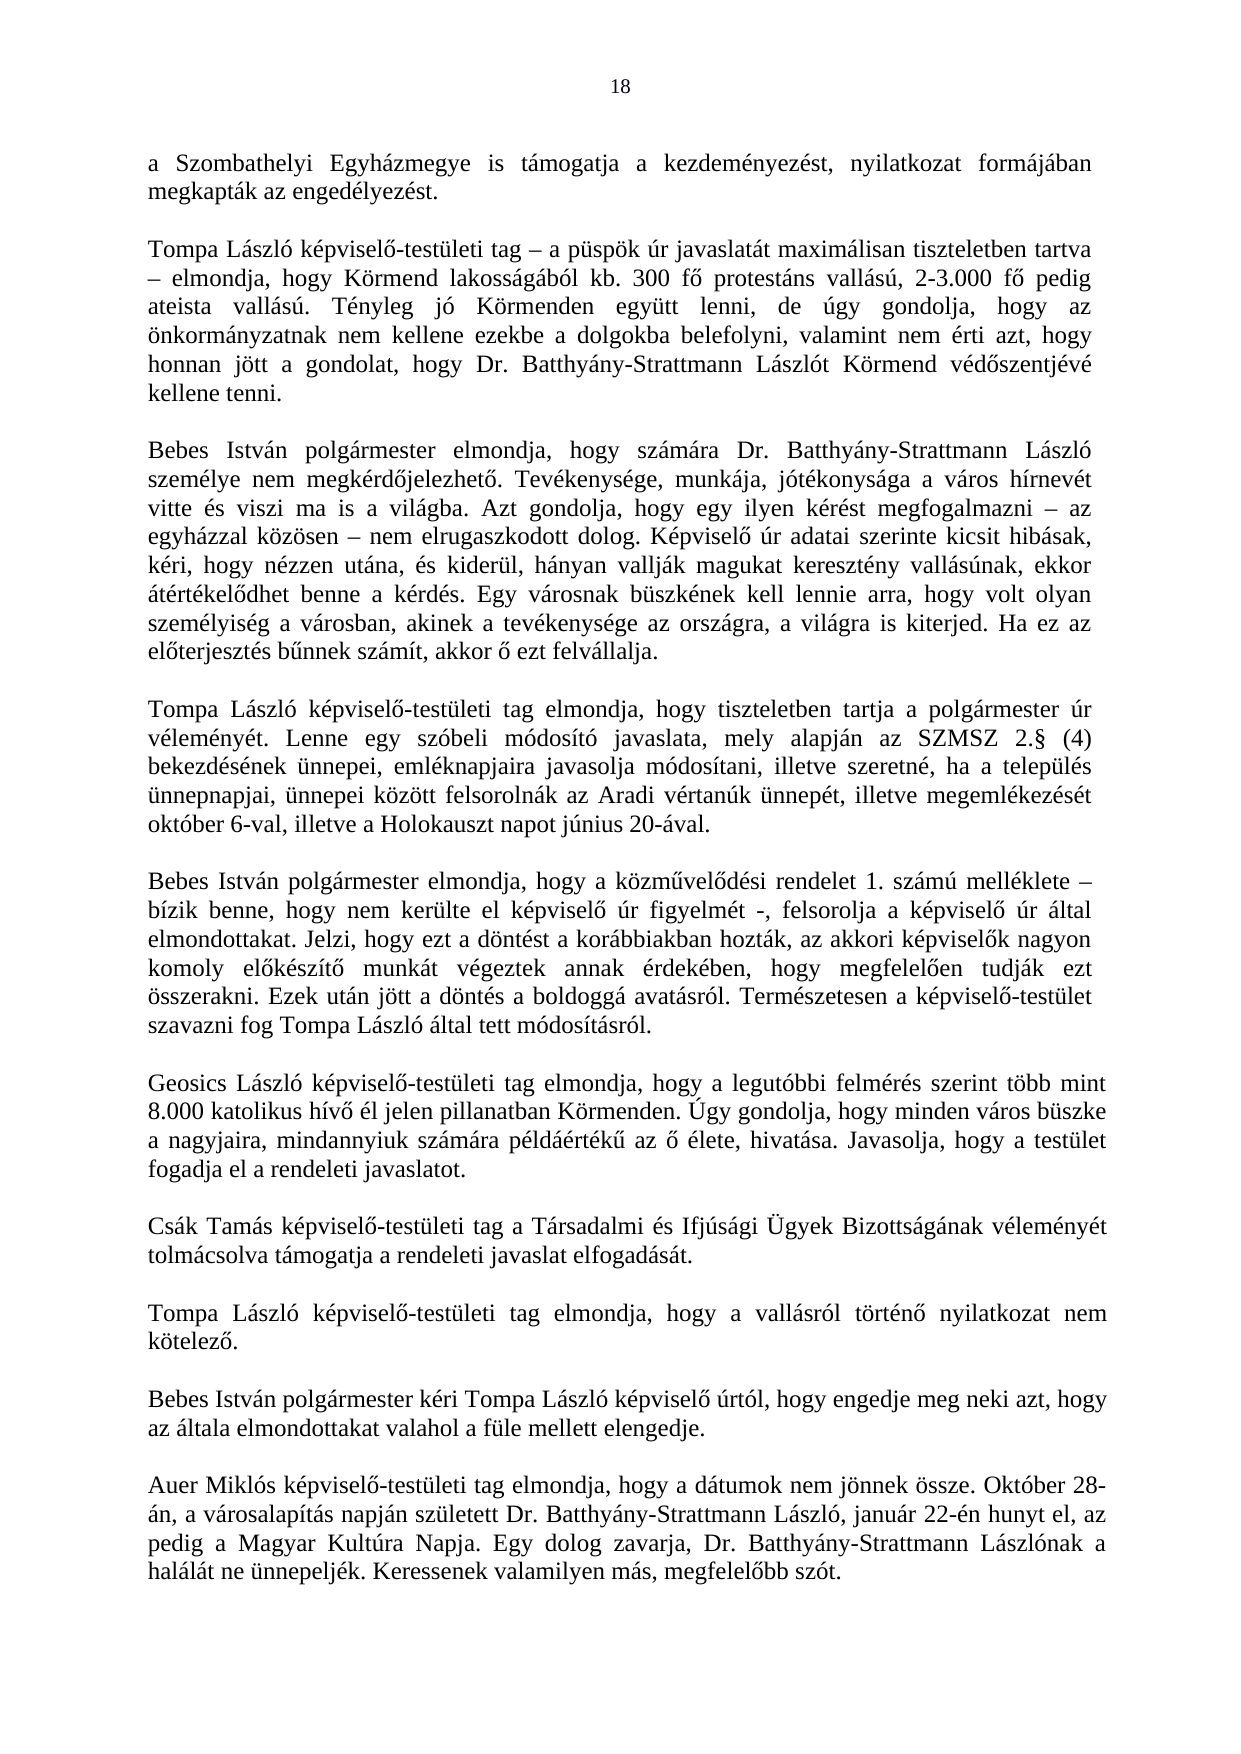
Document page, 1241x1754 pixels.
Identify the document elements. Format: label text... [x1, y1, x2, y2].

text Geosics László képviselő-testületi tag elmondja, hogy a legutóbbi felmérés szerint több mint 8.000 katolikus hívő él jelen pillanatban Körmenden. Úgy gondolja, hogy minden város büszke a nagyjaira, mindannyiuk számára példáértékű az ő élete, hivatása. Javasolja, hogy a testület fogadja el a rendeleti javaslatot. [148, 1068, 1108, 1183]
text Bebes István polgármester kéri Tompa László képviselő úrtól, hogy engedje meg neki azt, hogy az általa elmondottakat valahol a füle mellett elengedje. [148, 1384, 1108, 1441]
text Tompa László képviselő-testületi tag – a püspök úr javaslatát maximálisan tiszteletben tartva – elmondja, hogy Körmend lakosságából kb. 300 fő protestáns vallású, 2-3.000 fő pedig ateista vallású. Tényleg jó Körmenden együtt lenni, de úgy gondolja, hogy az önkormányzatnak nem kellene ezekbe a dolgokba belefolyni, valamint nem érti azt, hogy honnan jött a gondolat, hogy Dr. Batthyány-Strattmann Lászlót Körmend védőszentjévé kellene tenni. [148, 234, 1093, 406]
text Tompa László képviselő-testületi tag elmondja, hogy a vallásról történő nyilatkozat nem kötelező. [148, 1298, 1108, 1355]
text Csák Tamás képviselő-testületi tag a Társadalmi és Ifjúsági Ügyek Bizottságának véleményét tolmácsolva támogatja a rendeleti javaslat elfogadását. [148, 1211, 1108, 1269]
text Tompa László képviselő-testületi tag elmondja, hogy tiszteletben tartja a polgármester úr véleményét. Lenne egy szóbeli módosító javaslata, mely alapján az SZMSZ 2.§ (4) bekezdésének ünnepei, emléknapjaira javasolja módosítani, illetve szeretné, ha a település ünnepnapjai, ünnepei között felsorolnák az Aradi vértanúk ünnepét, illetve megemlékezését október 6-val, illetve a Holokauszt napot június 20-ával. [148, 694, 1093, 838]
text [148, 148, 1093, 205]
text Auer Miklós képviselő-testületi tag elmondja, hogy a dátumok nem jönnek össze. Október 28-án, a városalapítás napján született Dr. Batthyány-Strattmann László, január 22-én hunyt el, az pedig a Magyar Kultúra Napja. Egy dolog zavarja, Dr. Batthyány-Strattmann Lászlónak a halálát ne ünnepeljék. Keressenek valamilyen más, megfelelőbb szót. [148, 1470, 1108, 1585]
text Bebes István polgármester elmondja, hogy a közművelődési rendelet 1. számú melléklete – bízik benne, hogy nem kerülte el képviselő úr figyelmét -, felsorolja a képviselő úr által elmondottakat. Jelzi, hogy ezt a döntést a korábbiakban hozták, az akkori képviselők nagyon komoly előkészítő munkát végeztek annak érdekében, hogy megfelelően tudják ezt összerakni. Ezek után jött a döntés a boldoggá avatásról. Természetesen a képviselő-testület szavazni fog Tompa László által tett módosításról. [148, 866, 1093, 1039]
text Bebes István polgármester elmondja, hogy számára Dr. Batthyány-Strattmann László személye nem megkérdőjelezhető. Tevékenysége, munkája, jótékonysága a város hírnevét vitte és viszi ma is a világba. Azt gondolja, hogy egy ilyen kérést megfogalmazni – az egyházzal közösen – nem elrugaszkodott dolog. Képviselő úr adatai szerinte kicsit hibásak, kéri, hogy nézzen utána, és kiderül, hányan vallják magukat keresztény vallásúnak, ekkor átértékelődhet benne a kérdés. Egy városnak büszkének kell lennie arra, hogy volt olyan személyiség a városban, akinek a tevékenysége az országra, a világra is kiterjed. Ha ez az előterjesztés bűnnek számít, akkor ő ezt felvállalja. [148, 435, 1093, 665]
